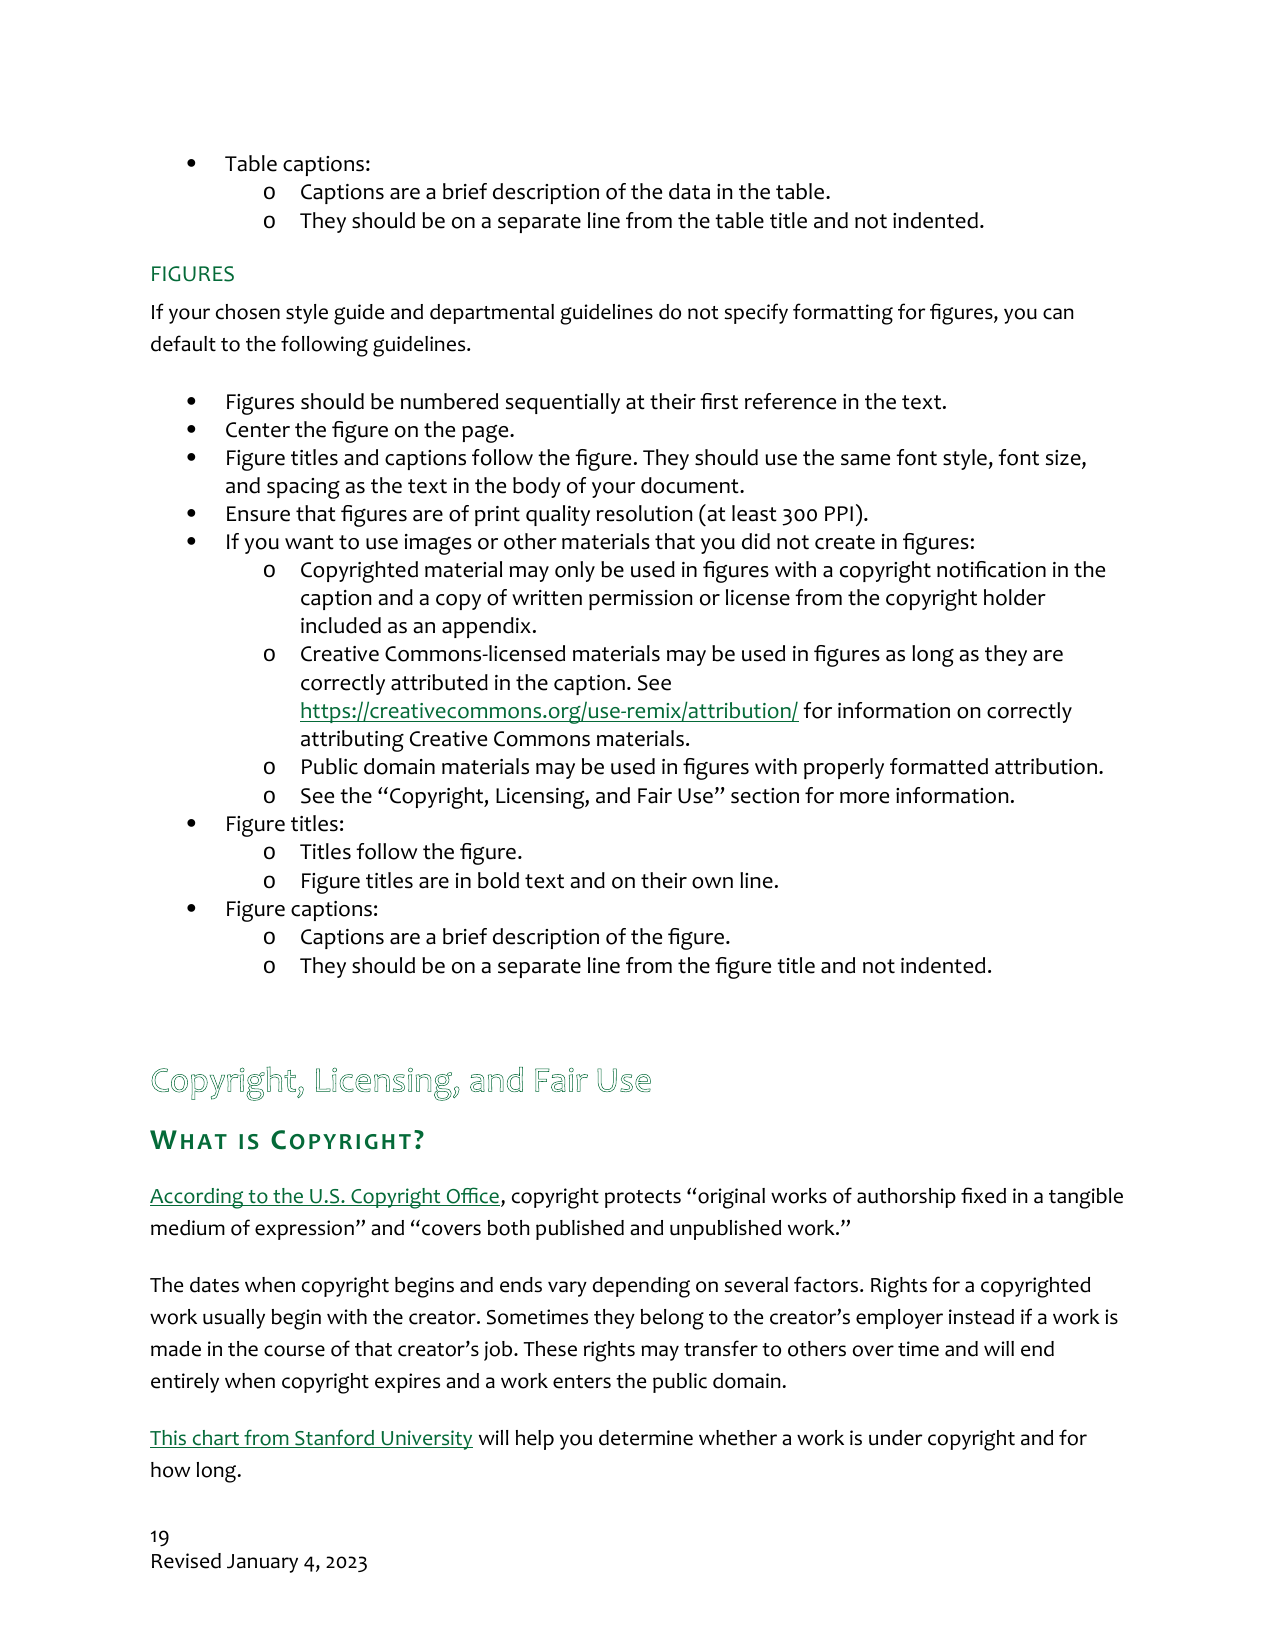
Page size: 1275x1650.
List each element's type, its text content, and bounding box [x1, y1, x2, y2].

subtitle Copyright, Licensing, and Fair Use [150, 1058, 1125, 1101]
list Captions are a brief description of the data in the table. [262, 178, 1125, 207]
text The dates when copyright begins and ends vary depending on several factors. Rights for a copyrighted work usually begin with the creator. Sometimes they belong to the creator’s employer instead if a work is made in the course of that creator’s job. These rights may transfer to others over time and will end entirely when copyright expires and a work enters the public domain. [150, 1272, 1125, 1394]
text If your chosen style guide and departmental guidelines do not specify formatting for figures, you can default to the following guidelines. [150, 298, 1125, 357]
list Ensure that figures are of print quality resolution (at least 300 PPI). [187, 499, 1125, 528]
list They should be on a separate line from the table title and not indented. [262, 207, 1125, 235]
list Captions are a brief description of the figure. [262, 923, 1125, 952]
subtitle What is Copyright? [150, 1122, 1125, 1158]
list Figure titles: [187, 810, 1125, 838]
text According to the U.S. Copyright Office, copyright protects “original works of authorship fixed in a tangible medium of expression” and “covers both published and unpublished work.” [150, 1183, 1125, 1241]
subtitle Figures [150, 260, 1125, 288]
list Figure titles and captions follow the figure. They should use the same font style, font size, and spacing as the text in the body of your document. [187, 443, 1125, 499]
list Center the figure on the page. [187, 416, 1125, 443]
list Figure captions: [187, 895, 1125, 923]
list Public domain materials may be used in figures with properly formatted attribution. [262, 753, 1125, 781]
list Titles follow the figure. [262, 838, 1125, 866]
list Figures should be numbered sequentially at their first reference in the text. [187, 387, 1125, 416]
list See the “Copyright, Licensing, and Fair Use” section for more information. [262, 781, 1125, 810]
text This chart from Stanford University will help you determine whether a work is under copyright and for how long. [150, 1424, 1125, 1483]
list They should be on a separate line from the figure title and not indented. [262, 952, 1125, 980]
list Figure titles are in bold text and on their own line. [262, 866, 1125, 895]
list Table captions: [187, 150, 1125, 178]
list If you want to use images or other materials that you did not create in figures: [187, 528, 1125, 556]
list Creative Commons-licensed materials may be used in figures as long as they are correctly attributed in the caption. See https://creativecommons.org/use-remix/attribution/ for information on correctly attributing Creative Commons materials. [262, 640, 1125, 753]
list Copyrighted material may only be used in figures with a copyright notification in the caption and a copy of written permission or license from the copyright holder included as an appendix. [262, 556, 1125, 640]
